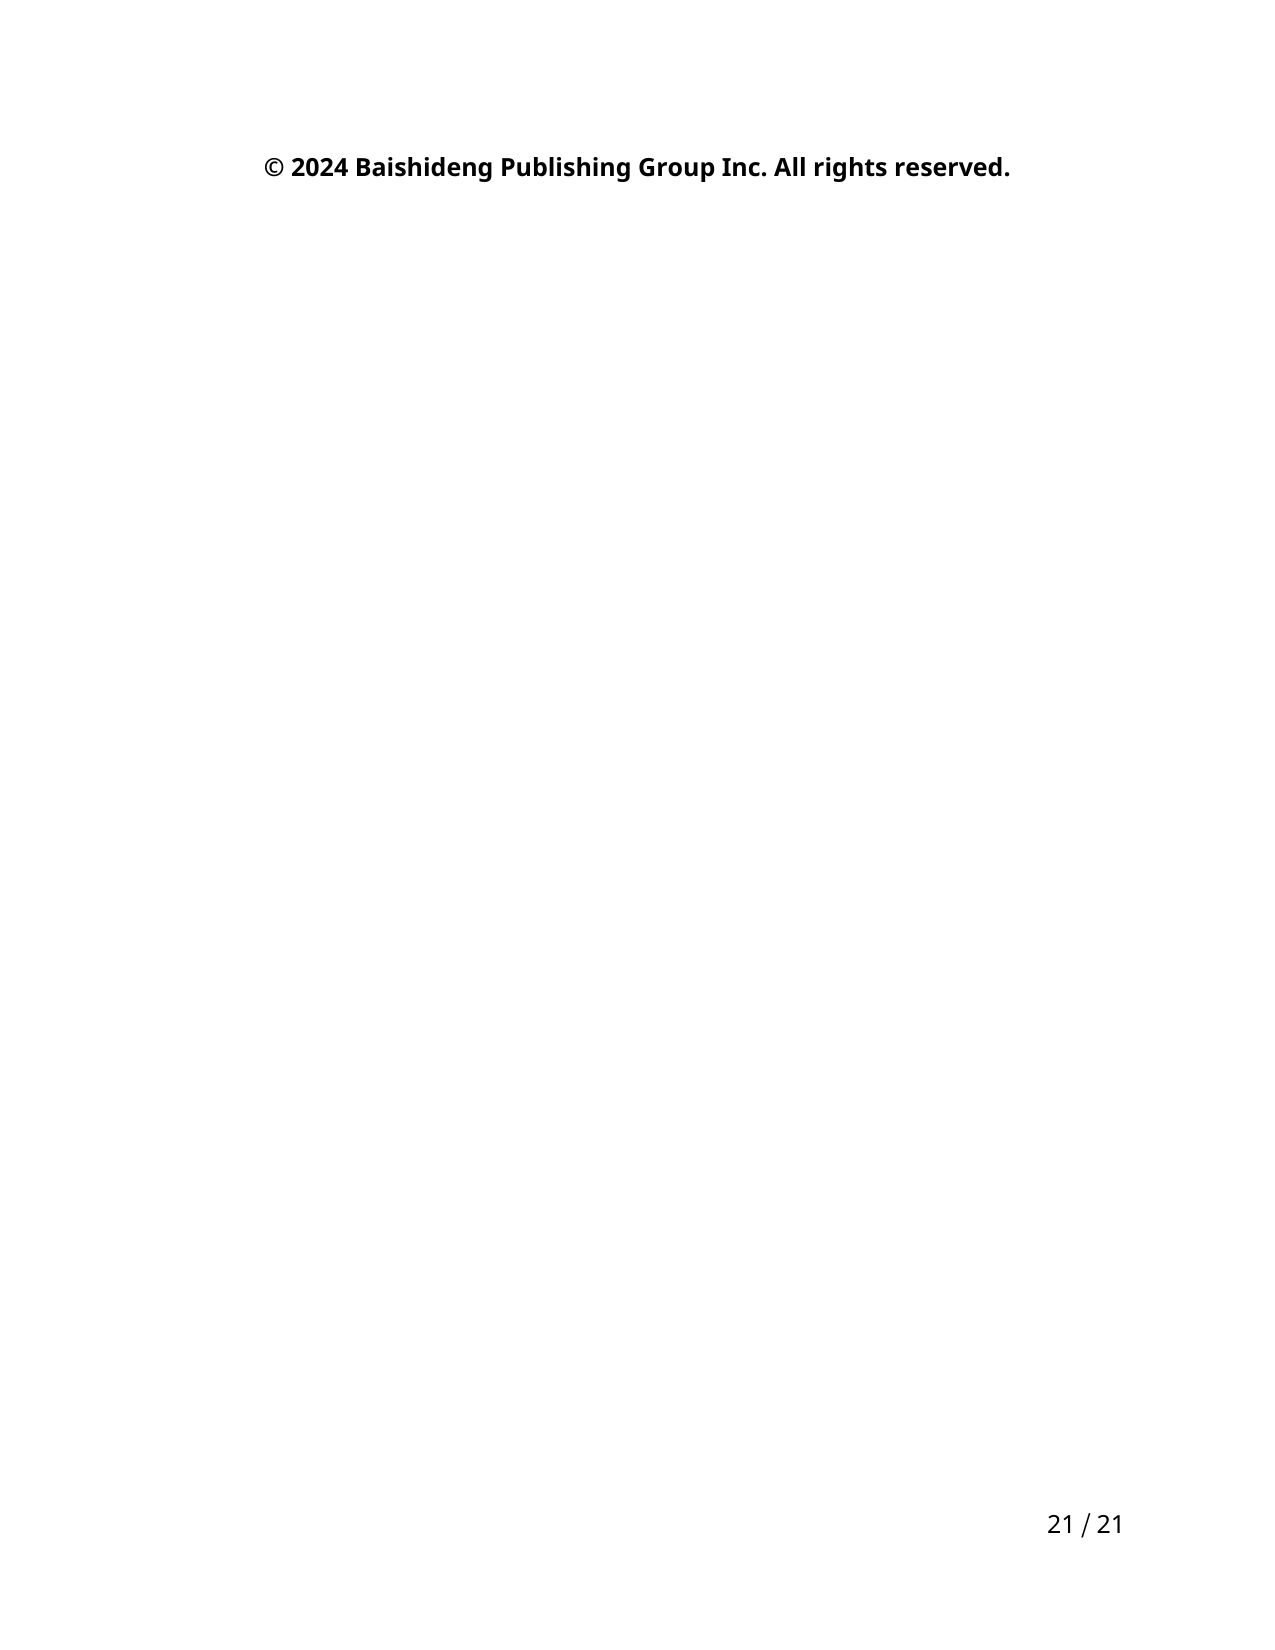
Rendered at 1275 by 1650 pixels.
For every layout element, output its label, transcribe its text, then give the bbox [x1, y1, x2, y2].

text © 2024 Baishideng Publishing Group Inc. All rights reserved. [150, 150, 1125, 184]
